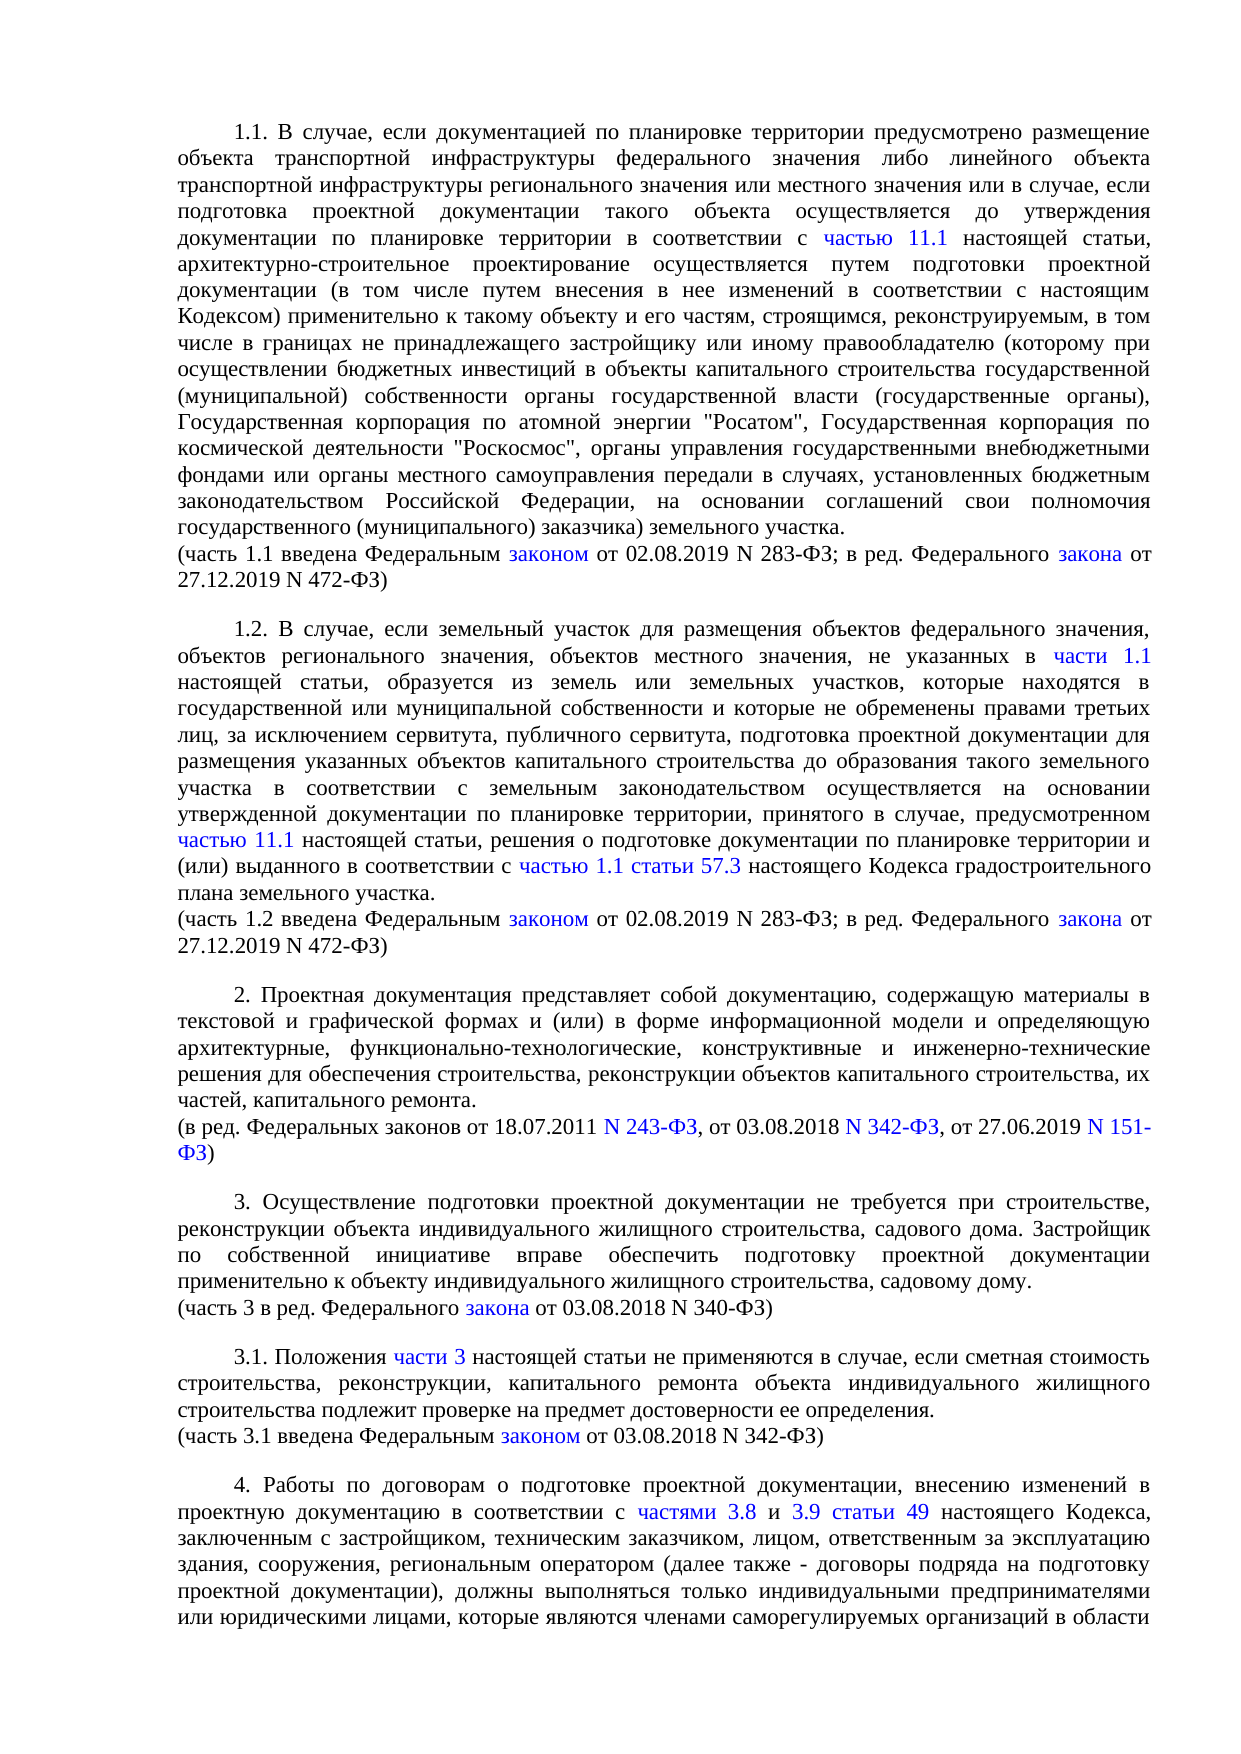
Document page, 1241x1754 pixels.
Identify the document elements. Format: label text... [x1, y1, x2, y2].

text 3. Осуществление подготовки проектной документации не требуется при строительстве, реконструкции объекта индивидуального жилищного строительства, садового дома. Застройщик по собственной инициативе вправе обеспечить подготовку проектной документации применительно к объекту индивидуального жилищного строительства, садовому дому. [177, 1188, 1152, 1294]
text 3.1. Положения части 3 настоящей статьи не применяются в случае, если сметная стоимость строительства, реконструкции, капитального ремонта объекта индивидуального жилищного строительства подлежит проверке на предмет достоверности ее определения. [177, 1343, 1152, 1422]
text (часть 1.1 введена Федеральным законом от 02.08.2019 N 283-ФЗ; в ред. Федерального закона от 27.12.2019 N 472-ФЗ) [177, 540, 1152, 592]
text (часть 3 в ред. Федерального закона от 03.08.2018 N 340-ФЗ) [177, 1294, 1152, 1320]
text (в ред. Федеральных законов от 18.07.2011 N 243-ФЗ, от 03.08.2018 N 342-ФЗ, от 27.06.2019 N 151-ФЗ) [177, 1113, 1152, 1165]
text 1.2. В случае, если земельный участок для размещения объектов федерального значения, объектов регионального значения, объектов местного значения, не указанных в части 1.1 настоящей статьи, образуется из земель или земельных участков, которые находятся в государственной или муниципальной собственности и которые не обременены правами третьих лиц, за исключением сервитута, публичного сервитута, подготовка проектной документации для размещения указанных объектов капитального строительства до образования такого земельного участка в соответствии с земельным законодательством осуществляется на основании утвержденной документации по планировке территории, принятого в случае, предусмотренном частью 11.1 настоящей статьи, решения о подготовке документации по планировке территории и (или) выданного в соответствии с частью 1.1 статьи 57.3 настоящего Кодекса градостроительного плана земельного участка. [177, 615, 1152, 905]
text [177, 1471, 1152, 1629]
text (часть 1.2 введена Федеральным законом от 02.08.2019 N 283-ФЗ; в ред. Федерального закона от 27.12.2019 N 472-ФЗ) [177, 905, 1152, 958]
text (часть 3.1 введена Федеральным законом от 03.08.2018 N 342-ФЗ) [177, 1422, 1152, 1448]
text 2. Проектная документация представляет собой документацию, содержащую материалы в текстовой и графической формах и (или) в форме информационной модели и определяющую архитектурные, функционально-технологические, конструктивные и инженерно-технические решения для обеспечения строительства, реконструкции объектов капитального строительства, их частей, капитального ремонта. [177, 981, 1152, 1113]
text 1.1. В случае, если документацией по планировке территории предусмотрено размещение объекта транспортной инфраструктуры федерального значения либо линейного объекта транспортной инфраструктуры регионального значения или местного значения или в случае, если подготовка проектной документации такого объекта осуществляется до утверждения документации по планировке территории в соответствии с частью 11.1 настоящей статьи, архитектурно-строительное проектирование осуществляется путем подготовки проектной документации (в том числе путем внесения в нее изменений в соответствии с настоящим Кодексом) применительно к такому объекту и его частям, строящимся, реконструируемым, в том числе в границах не принадлежащего застройщику или иному правообладателю (которому при осуществлении бюджетных инвестиций в объекты капитального строительства государственной (муниципальной) собственности органы государственной власти (государственные органы), Государственная корпорация по атомной энергии "Росатом", Государственная корпорация по космической деятельности "Роскосмос", органы управления государственными внебюджетными фондами или органы местного самоуправления передали в случаях, установленных бюджетным законодательством Российской Федерации, на основании соглашений свои полномочия государственного (муниципального) заказчика) земельного участка. [177, 118, 1152, 540]
